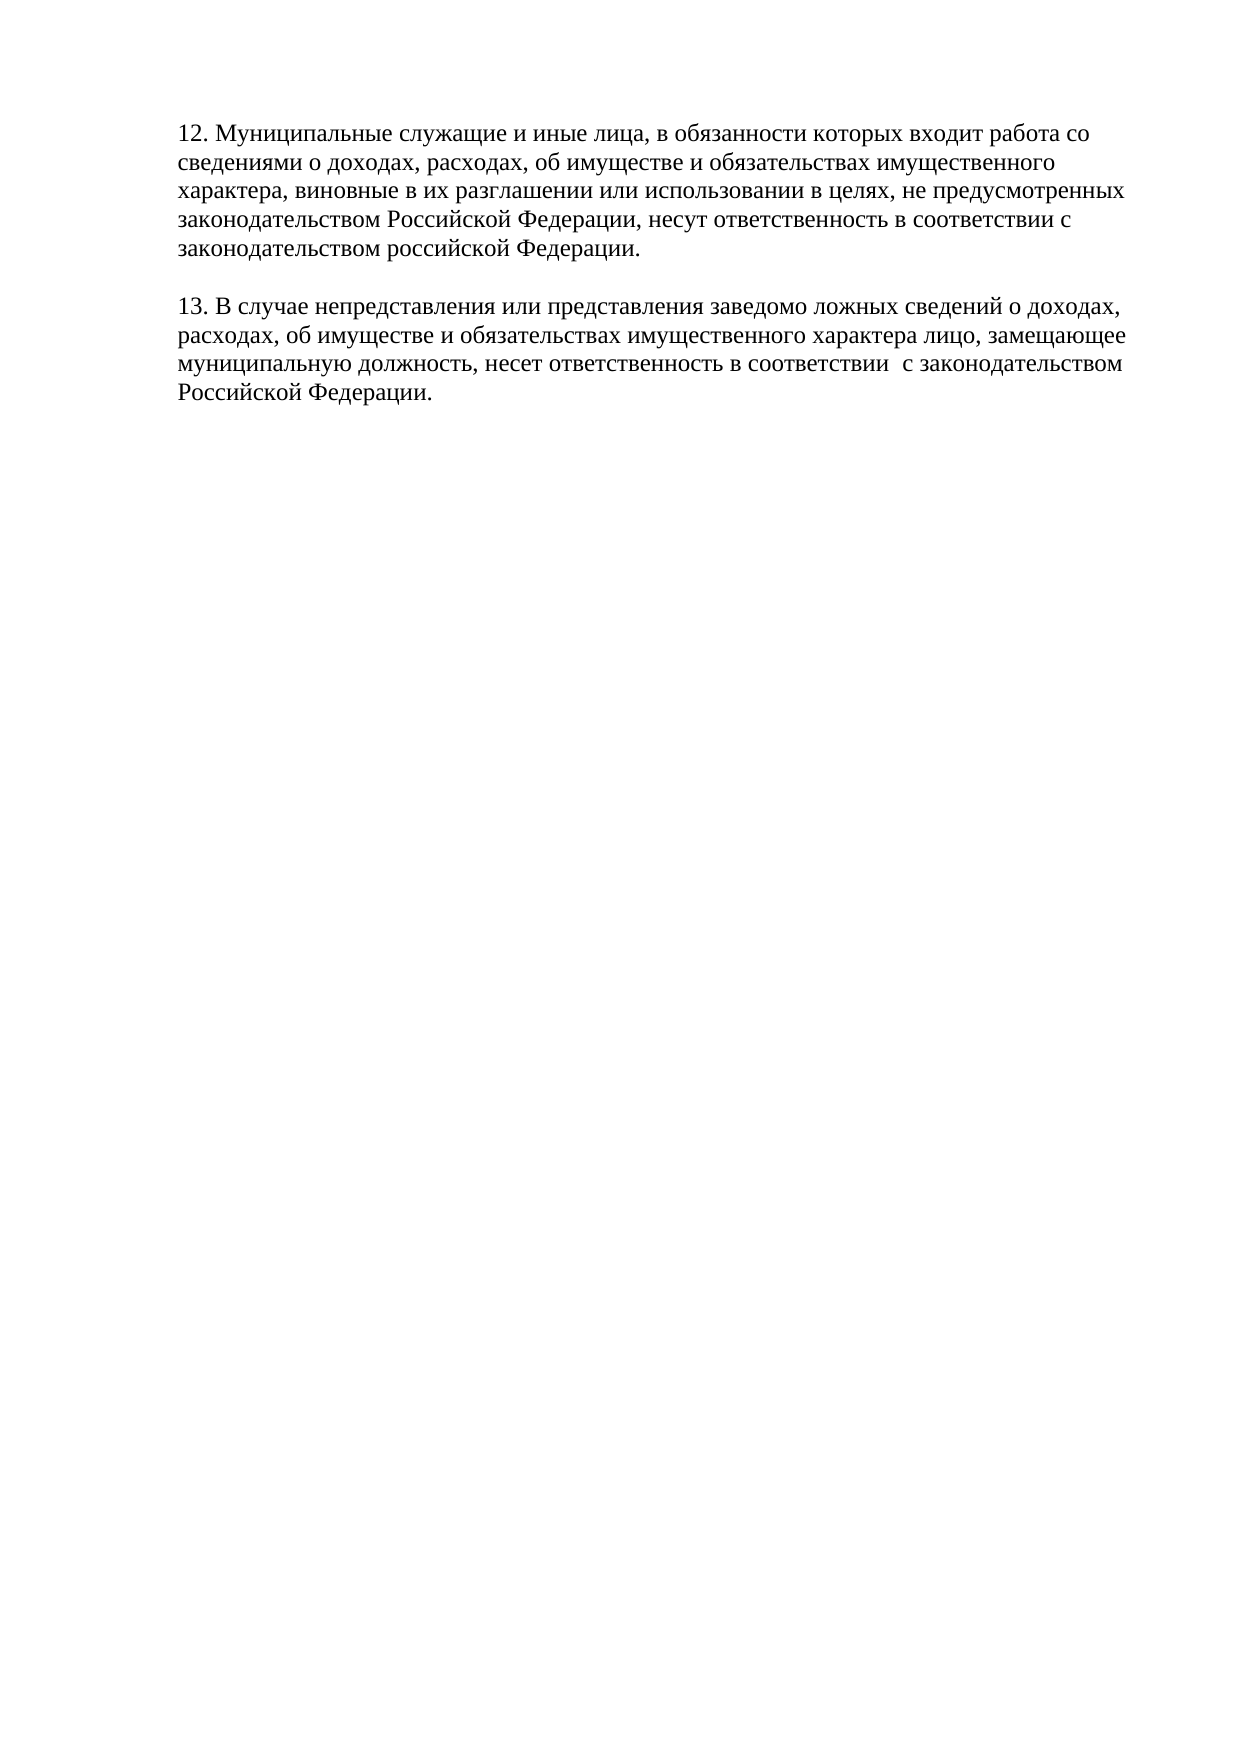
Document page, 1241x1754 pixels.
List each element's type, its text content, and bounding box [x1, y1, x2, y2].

text 12. Муниципальные служащие и иные лица, в обязанности которых входит работа со сведениями о доходах, расходах, об имуществе и обязательствах имущественного характера, виновные в их разглашении или использовании в целях, не предусмотренных законодательством Российской Федерации, несут ответственность в соответствии с законодательством российской Федерации. [177, 118, 1152, 262]
text 13. В случае непредставления или представления заведомо ложных сведений о доходах, расходах, об имуществе и обязательствах имущественного характера лицо, замещающее муниципальную должность, несет ответственность в соответствии с законодательством Российской Федерации. [177, 291, 1152, 406]
